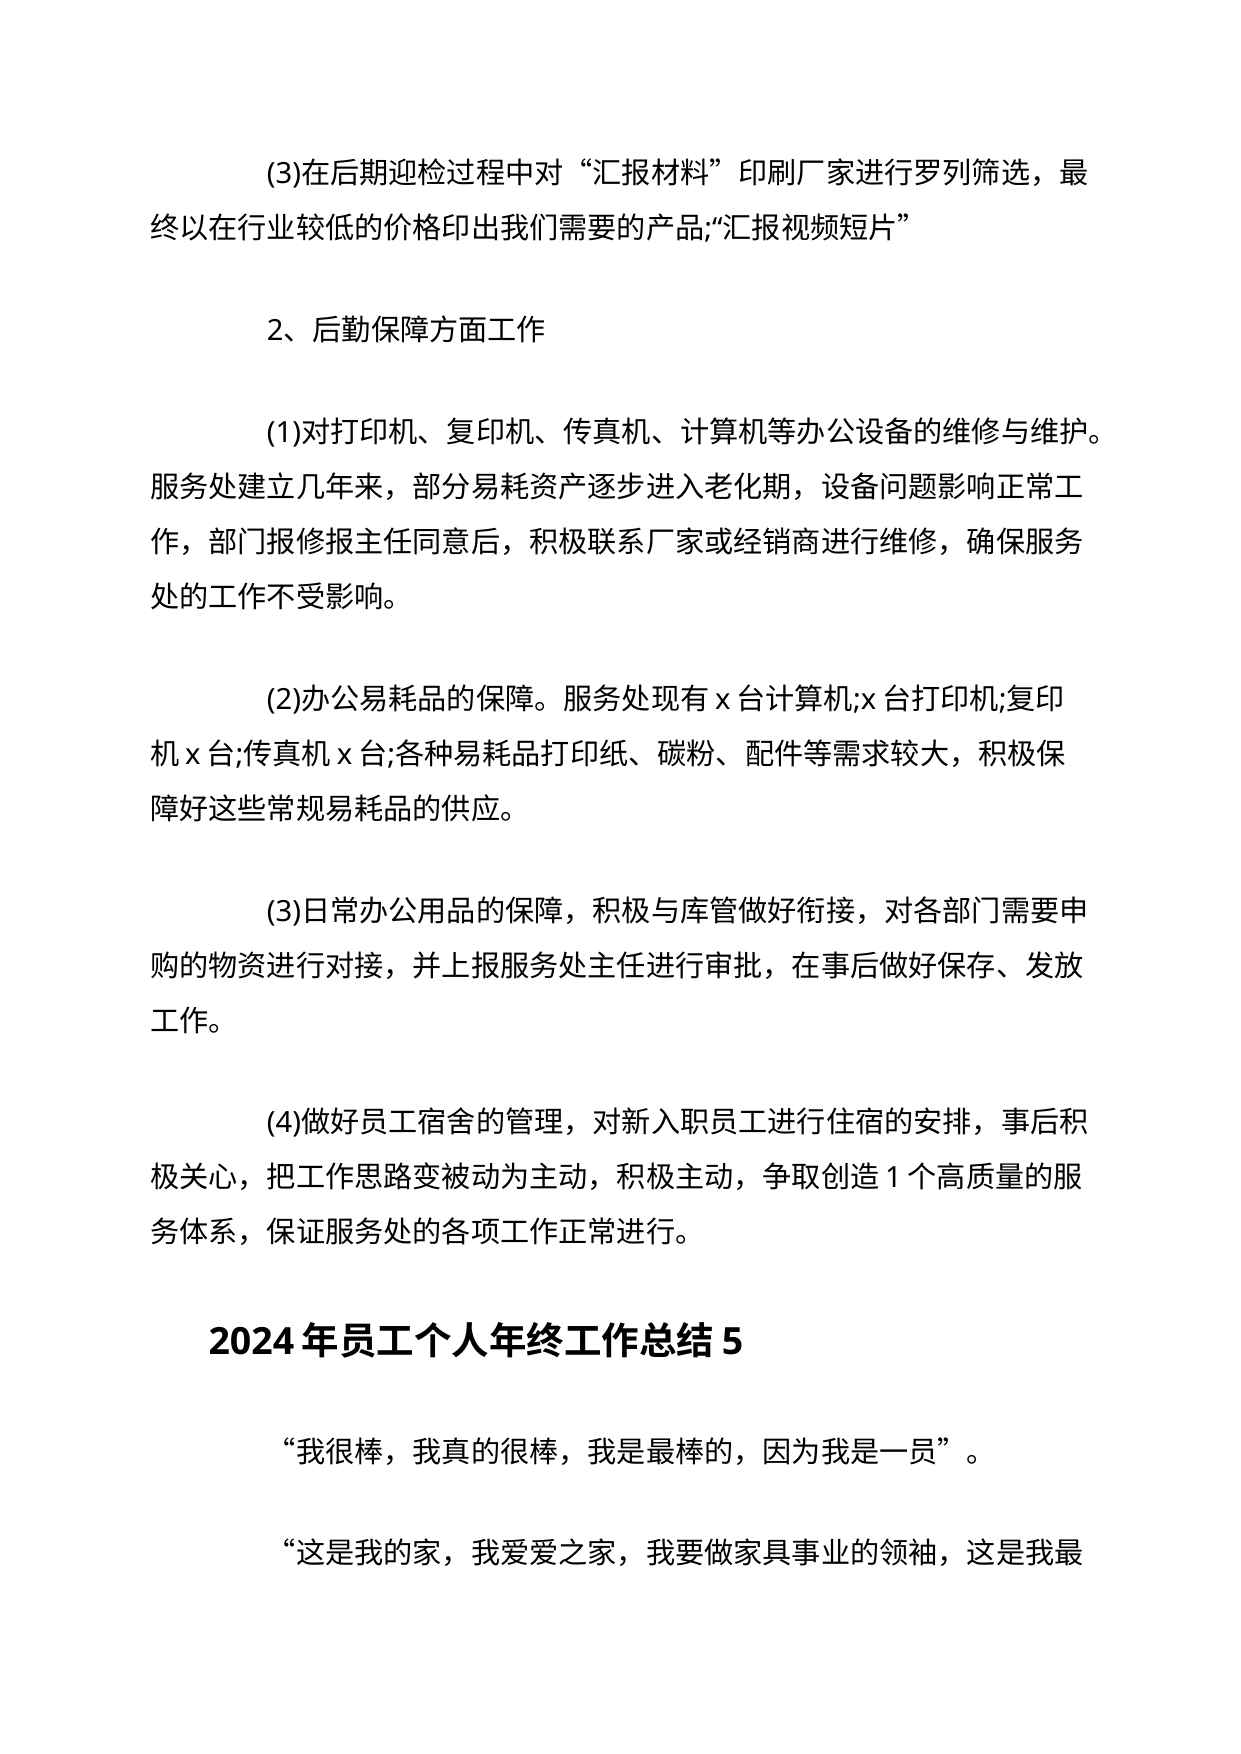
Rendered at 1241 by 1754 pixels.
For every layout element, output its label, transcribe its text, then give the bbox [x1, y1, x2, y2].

text (1)对打印机、复印机、传真机、计算机等办公设备的维修与维护。服务处建立几年来，部分易耗资产逐步进入老化期，设备问题影响正常工作，部门报修报主任同意后，积极联系厂家或经销商进行维修，确保服务处的工作不受影响。 [150, 409, 1090, 616]
text (2)办公易耗品的保障。服务处现有x台计算机;x台打印机;复印机x台;传真机x台;各种易耗品打印纸、碳粉、配件等需求较大，积极保障好这些常规易耗品的供应。 [150, 676, 1090, 828]
text (3)日常办公用品的保障，积极与库管做好衔接，对各部门需要申购的物资进行对接，并上报服务处主任进行审批，在事后做好保存、发放工作。 [150, 887, 1090, 1039]
text (3)在后期迎检过程中对“汇报材料”印刷厂家进行罗列筛选，最终以在行业较低的价格印出我们需要的产品;“汇报视频短片” [150, 150, 1090, 247]
text 2024年员工个人年终工作总结5 [150, 1311, 1090, 1365]
text 2、后勤保障方面工作 [150, 307, 1090, 349]
text (4)做好员工宿舍的管理，对新入职员工进行住宿的安排，事后积极关心，把工作思路变被动为主动，积极主动，争取创造1个高质量的服务体系，保证服务处的各项工作正常进行。 [150, 1099, 1090, 1251]
text “我很棒，我真的很棒，我是最棒的，因为我是一员”。 [150, 1428, 1090, 1471]
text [150, 1530, 1090, 1572]
